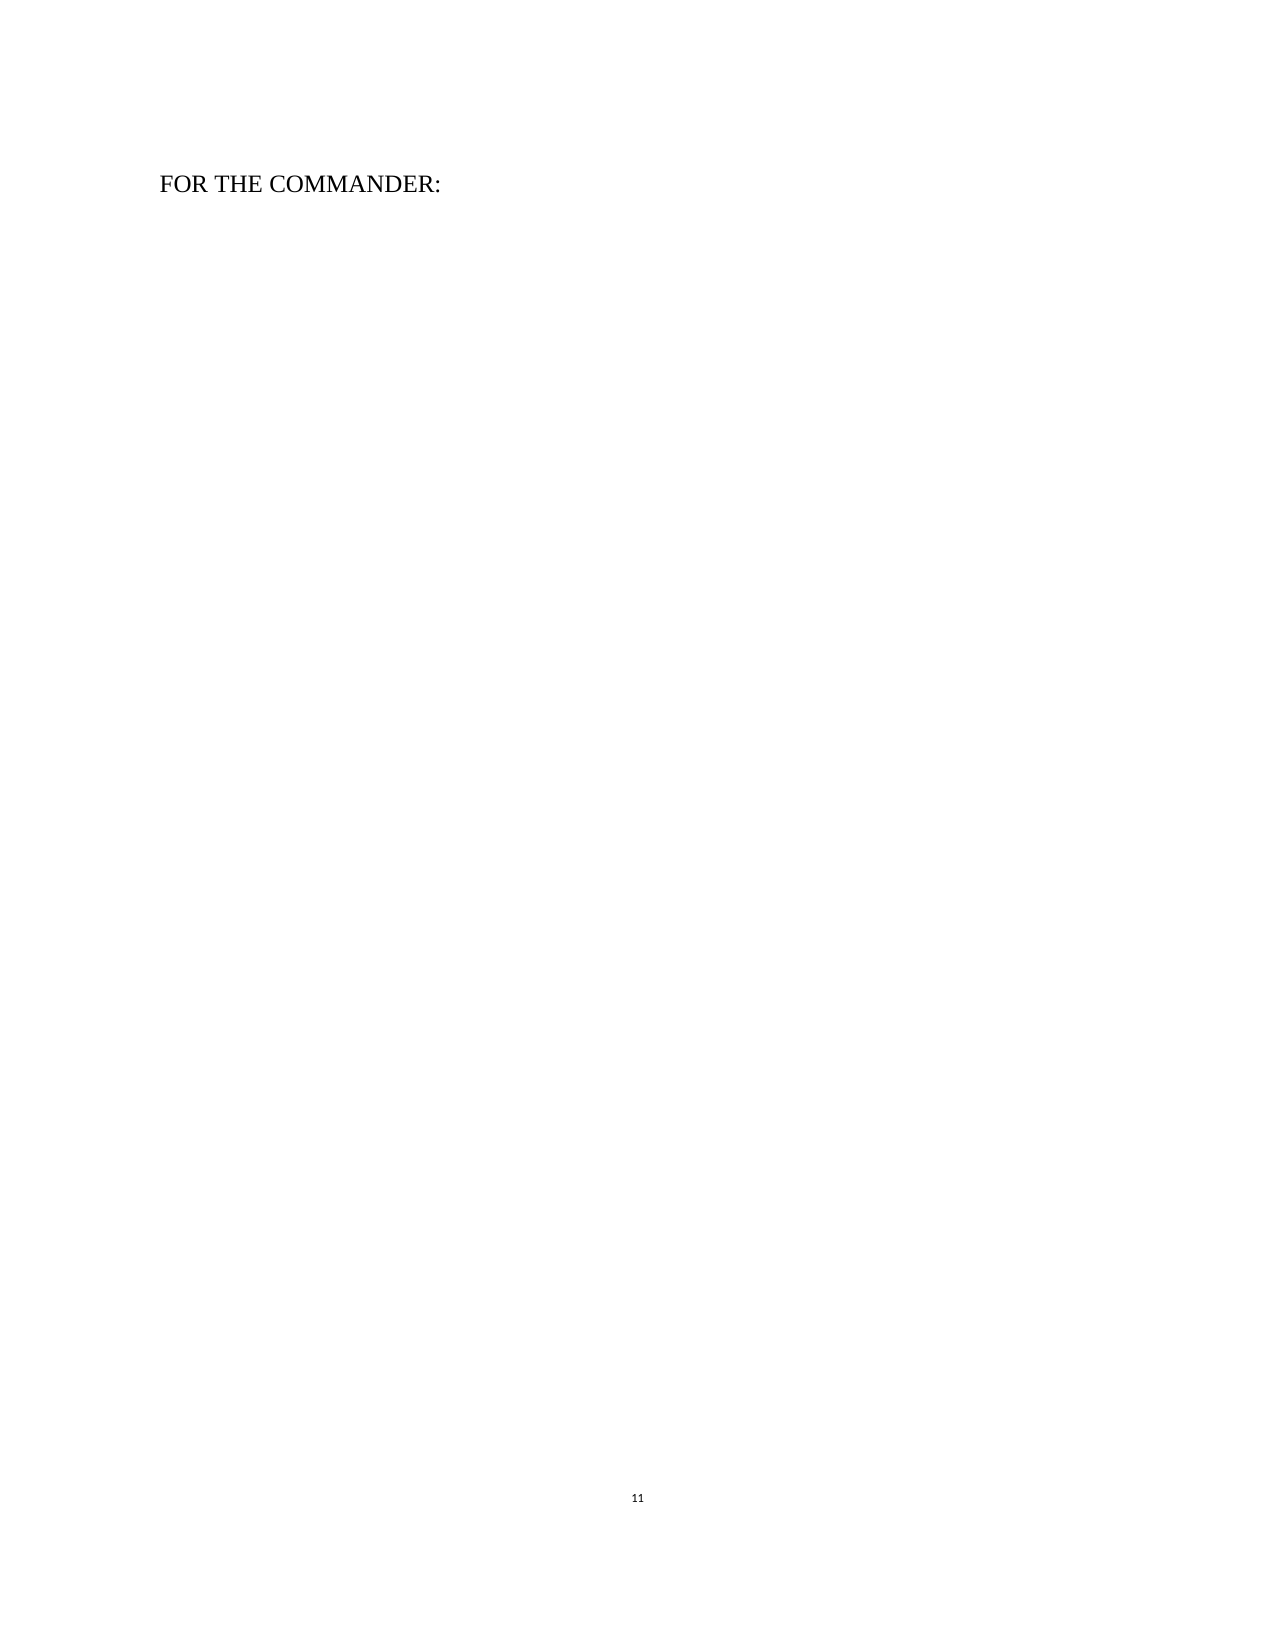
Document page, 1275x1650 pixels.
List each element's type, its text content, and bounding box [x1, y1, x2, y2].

list FOR THE COMMANDER: [159, 169, 1125, 197]
